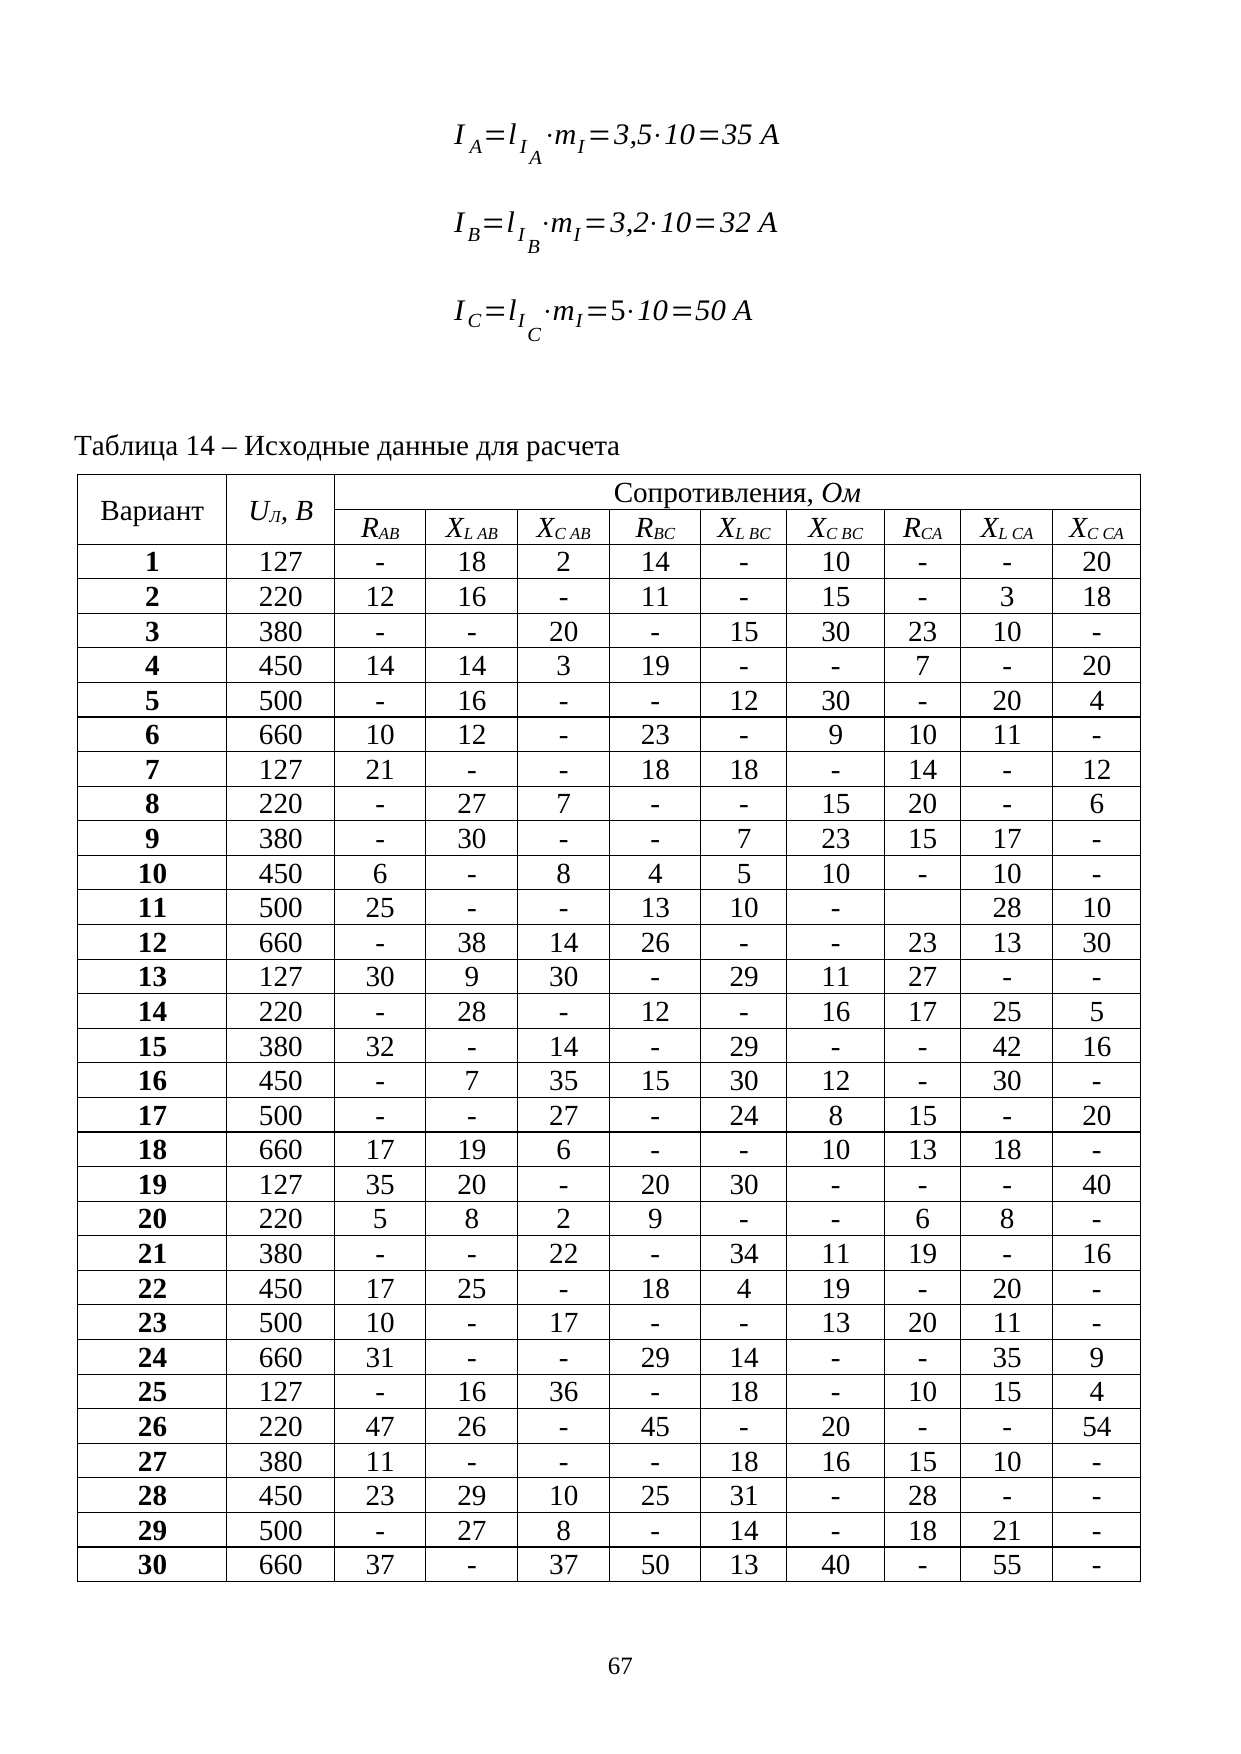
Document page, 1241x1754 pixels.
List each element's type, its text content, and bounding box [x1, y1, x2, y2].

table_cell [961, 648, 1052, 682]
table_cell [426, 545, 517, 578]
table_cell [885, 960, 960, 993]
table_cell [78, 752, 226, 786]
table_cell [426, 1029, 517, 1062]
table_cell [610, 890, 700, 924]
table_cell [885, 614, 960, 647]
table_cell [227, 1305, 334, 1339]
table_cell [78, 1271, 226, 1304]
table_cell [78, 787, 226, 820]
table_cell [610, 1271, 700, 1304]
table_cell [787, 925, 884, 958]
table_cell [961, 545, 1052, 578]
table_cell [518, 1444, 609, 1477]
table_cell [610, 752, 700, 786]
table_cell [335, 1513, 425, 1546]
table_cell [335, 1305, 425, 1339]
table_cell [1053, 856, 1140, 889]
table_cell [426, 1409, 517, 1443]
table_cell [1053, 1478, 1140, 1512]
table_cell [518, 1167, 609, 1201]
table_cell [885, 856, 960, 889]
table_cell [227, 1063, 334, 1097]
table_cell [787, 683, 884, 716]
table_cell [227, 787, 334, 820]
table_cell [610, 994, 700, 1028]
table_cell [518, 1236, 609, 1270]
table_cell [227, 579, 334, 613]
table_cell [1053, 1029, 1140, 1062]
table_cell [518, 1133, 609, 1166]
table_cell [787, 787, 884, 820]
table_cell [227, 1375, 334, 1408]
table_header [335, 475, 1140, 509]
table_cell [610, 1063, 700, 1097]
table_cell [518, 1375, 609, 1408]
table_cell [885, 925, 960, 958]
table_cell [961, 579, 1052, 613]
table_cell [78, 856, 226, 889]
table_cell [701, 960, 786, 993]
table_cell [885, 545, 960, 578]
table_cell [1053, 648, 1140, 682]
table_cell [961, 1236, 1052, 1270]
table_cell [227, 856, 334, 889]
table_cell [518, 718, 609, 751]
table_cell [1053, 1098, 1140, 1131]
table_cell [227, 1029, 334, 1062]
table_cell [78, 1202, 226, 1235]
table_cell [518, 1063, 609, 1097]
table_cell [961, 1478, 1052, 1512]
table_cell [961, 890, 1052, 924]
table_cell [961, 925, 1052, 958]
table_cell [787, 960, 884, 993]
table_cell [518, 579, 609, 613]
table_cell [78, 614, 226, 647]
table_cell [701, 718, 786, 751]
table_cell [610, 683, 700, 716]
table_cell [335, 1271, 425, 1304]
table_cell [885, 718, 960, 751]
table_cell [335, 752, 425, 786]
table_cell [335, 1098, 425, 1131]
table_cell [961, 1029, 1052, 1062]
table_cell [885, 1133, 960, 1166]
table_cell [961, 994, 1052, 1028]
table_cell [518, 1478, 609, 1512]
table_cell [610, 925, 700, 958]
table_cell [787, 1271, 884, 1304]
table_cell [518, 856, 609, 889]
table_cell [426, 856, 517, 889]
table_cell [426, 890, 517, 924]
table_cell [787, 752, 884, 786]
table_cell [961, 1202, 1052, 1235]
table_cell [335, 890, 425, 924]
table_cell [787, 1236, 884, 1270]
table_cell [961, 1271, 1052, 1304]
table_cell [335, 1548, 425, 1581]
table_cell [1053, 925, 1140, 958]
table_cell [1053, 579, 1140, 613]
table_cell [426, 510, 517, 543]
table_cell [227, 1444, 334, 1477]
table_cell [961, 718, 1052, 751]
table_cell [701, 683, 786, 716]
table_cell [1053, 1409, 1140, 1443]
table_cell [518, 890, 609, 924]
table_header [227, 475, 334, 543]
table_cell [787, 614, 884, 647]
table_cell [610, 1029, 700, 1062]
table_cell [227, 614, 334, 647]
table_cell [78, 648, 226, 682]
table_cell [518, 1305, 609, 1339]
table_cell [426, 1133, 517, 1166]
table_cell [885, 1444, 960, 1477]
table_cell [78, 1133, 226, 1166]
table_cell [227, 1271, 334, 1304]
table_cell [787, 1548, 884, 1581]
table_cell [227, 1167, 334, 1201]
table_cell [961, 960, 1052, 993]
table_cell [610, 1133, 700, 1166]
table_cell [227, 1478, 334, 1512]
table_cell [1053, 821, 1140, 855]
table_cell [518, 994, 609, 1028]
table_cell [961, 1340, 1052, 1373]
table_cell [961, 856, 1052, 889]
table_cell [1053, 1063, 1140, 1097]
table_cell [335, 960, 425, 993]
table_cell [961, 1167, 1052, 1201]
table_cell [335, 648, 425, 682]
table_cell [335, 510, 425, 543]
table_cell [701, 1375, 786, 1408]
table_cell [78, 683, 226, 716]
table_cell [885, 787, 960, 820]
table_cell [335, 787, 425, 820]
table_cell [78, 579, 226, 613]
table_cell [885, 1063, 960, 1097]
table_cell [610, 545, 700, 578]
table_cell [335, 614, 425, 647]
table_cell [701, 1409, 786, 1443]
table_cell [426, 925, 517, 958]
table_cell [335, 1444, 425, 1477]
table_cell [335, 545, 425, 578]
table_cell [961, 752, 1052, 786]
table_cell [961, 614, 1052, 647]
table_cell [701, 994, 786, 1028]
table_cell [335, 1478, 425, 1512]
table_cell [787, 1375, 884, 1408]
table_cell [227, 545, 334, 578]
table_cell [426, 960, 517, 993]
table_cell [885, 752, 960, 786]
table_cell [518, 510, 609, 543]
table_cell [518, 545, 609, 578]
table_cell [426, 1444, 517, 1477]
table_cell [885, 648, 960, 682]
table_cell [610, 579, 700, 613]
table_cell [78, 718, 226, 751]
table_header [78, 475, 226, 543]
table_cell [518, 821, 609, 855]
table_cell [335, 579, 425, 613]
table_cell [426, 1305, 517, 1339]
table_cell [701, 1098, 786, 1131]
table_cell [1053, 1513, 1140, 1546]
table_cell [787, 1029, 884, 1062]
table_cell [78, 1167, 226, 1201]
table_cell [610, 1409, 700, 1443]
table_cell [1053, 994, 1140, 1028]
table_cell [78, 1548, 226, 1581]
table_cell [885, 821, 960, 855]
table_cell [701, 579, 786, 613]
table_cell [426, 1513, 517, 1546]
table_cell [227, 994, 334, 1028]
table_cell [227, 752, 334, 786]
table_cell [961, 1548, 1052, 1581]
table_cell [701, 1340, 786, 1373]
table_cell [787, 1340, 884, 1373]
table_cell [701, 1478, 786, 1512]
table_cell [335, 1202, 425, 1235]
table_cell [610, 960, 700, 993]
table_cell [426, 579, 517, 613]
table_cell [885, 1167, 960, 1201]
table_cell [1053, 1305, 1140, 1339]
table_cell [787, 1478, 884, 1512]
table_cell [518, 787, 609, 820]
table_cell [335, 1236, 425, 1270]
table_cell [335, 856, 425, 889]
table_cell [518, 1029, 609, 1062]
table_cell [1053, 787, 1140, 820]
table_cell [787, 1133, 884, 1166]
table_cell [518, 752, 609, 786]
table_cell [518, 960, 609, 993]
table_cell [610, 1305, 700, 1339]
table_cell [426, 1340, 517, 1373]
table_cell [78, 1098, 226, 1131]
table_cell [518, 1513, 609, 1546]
text Таблица 14 – Исходные данные для расчета [74, 428, 1152, 462]
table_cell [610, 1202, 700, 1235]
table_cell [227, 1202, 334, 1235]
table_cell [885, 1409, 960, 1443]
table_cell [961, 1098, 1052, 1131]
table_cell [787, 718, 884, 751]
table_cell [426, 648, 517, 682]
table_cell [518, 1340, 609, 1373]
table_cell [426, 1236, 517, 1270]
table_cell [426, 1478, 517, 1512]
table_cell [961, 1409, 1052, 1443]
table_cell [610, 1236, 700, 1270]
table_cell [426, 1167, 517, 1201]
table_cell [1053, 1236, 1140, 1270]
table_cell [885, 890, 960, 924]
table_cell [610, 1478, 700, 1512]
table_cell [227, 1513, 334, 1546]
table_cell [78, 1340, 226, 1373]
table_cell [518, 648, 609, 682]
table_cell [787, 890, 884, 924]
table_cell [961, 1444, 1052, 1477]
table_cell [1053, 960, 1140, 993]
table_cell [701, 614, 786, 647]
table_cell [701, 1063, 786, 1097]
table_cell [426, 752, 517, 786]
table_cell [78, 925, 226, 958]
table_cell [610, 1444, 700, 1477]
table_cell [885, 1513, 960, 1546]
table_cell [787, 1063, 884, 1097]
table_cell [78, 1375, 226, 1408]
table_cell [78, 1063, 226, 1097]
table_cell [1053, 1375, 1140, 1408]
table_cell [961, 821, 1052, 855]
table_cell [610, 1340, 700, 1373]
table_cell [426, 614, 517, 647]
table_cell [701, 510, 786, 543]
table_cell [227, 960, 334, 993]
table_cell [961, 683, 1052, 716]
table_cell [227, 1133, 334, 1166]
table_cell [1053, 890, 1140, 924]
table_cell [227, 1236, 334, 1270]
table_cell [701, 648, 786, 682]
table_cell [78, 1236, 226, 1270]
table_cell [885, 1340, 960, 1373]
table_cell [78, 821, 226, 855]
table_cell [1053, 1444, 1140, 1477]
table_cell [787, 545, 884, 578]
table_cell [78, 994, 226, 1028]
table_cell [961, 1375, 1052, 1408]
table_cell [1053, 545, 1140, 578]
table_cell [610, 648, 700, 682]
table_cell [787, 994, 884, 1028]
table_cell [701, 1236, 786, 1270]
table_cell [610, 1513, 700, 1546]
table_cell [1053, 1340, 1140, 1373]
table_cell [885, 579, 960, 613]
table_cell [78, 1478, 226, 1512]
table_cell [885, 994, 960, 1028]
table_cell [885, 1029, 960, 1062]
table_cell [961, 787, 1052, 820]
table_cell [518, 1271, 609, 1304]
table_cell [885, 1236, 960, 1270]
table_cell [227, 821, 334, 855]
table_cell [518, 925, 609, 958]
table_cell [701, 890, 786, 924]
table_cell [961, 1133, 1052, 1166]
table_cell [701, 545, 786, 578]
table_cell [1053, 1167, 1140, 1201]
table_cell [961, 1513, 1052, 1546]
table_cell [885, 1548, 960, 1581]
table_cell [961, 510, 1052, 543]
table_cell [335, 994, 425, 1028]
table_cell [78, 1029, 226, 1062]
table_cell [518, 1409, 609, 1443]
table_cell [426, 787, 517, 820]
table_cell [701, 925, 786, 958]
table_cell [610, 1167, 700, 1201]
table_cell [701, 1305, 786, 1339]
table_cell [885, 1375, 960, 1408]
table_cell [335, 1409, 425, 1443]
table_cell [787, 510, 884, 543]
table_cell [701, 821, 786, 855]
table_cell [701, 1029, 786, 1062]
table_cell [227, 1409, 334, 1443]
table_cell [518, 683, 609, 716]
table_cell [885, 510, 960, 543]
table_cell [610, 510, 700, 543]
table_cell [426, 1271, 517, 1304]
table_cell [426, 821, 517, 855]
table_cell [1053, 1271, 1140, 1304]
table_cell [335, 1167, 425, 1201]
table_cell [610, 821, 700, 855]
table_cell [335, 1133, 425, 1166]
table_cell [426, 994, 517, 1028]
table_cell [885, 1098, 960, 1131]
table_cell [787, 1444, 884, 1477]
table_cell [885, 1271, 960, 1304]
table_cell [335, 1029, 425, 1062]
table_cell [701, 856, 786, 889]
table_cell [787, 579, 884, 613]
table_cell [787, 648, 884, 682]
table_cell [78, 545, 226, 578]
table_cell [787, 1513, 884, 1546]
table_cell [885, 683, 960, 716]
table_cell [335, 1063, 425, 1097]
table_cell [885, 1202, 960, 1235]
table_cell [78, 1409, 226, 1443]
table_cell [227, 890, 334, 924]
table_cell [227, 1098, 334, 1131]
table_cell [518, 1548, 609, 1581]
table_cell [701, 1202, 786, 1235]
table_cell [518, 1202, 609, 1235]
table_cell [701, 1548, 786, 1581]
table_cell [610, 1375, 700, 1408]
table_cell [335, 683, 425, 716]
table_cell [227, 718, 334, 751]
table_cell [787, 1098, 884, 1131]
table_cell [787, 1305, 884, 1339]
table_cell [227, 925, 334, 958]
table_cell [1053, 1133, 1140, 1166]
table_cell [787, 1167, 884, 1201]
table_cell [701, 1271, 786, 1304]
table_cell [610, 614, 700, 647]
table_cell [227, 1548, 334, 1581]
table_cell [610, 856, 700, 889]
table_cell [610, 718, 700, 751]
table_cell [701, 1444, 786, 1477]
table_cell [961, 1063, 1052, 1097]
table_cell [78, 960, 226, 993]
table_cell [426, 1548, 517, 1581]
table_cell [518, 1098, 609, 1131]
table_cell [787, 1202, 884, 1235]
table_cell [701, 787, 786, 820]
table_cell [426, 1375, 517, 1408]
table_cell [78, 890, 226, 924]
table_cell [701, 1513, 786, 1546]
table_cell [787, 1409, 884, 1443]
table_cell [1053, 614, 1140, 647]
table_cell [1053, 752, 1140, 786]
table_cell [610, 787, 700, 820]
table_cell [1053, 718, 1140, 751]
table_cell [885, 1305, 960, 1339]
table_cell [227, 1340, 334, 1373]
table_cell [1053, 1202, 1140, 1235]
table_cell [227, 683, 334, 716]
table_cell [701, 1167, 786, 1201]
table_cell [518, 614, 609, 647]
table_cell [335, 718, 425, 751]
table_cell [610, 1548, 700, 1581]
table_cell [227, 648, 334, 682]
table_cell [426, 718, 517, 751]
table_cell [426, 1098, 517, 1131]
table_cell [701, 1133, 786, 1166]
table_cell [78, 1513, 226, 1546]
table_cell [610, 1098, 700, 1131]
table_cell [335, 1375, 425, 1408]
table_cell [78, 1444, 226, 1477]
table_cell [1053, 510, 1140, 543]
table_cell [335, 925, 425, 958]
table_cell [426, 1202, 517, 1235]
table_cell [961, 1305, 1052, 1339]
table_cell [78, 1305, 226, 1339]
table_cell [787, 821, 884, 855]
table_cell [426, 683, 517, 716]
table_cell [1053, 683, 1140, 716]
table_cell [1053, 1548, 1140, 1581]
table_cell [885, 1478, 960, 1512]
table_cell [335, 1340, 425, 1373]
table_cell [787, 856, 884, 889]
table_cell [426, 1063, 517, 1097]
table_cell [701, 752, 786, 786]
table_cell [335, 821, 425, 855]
